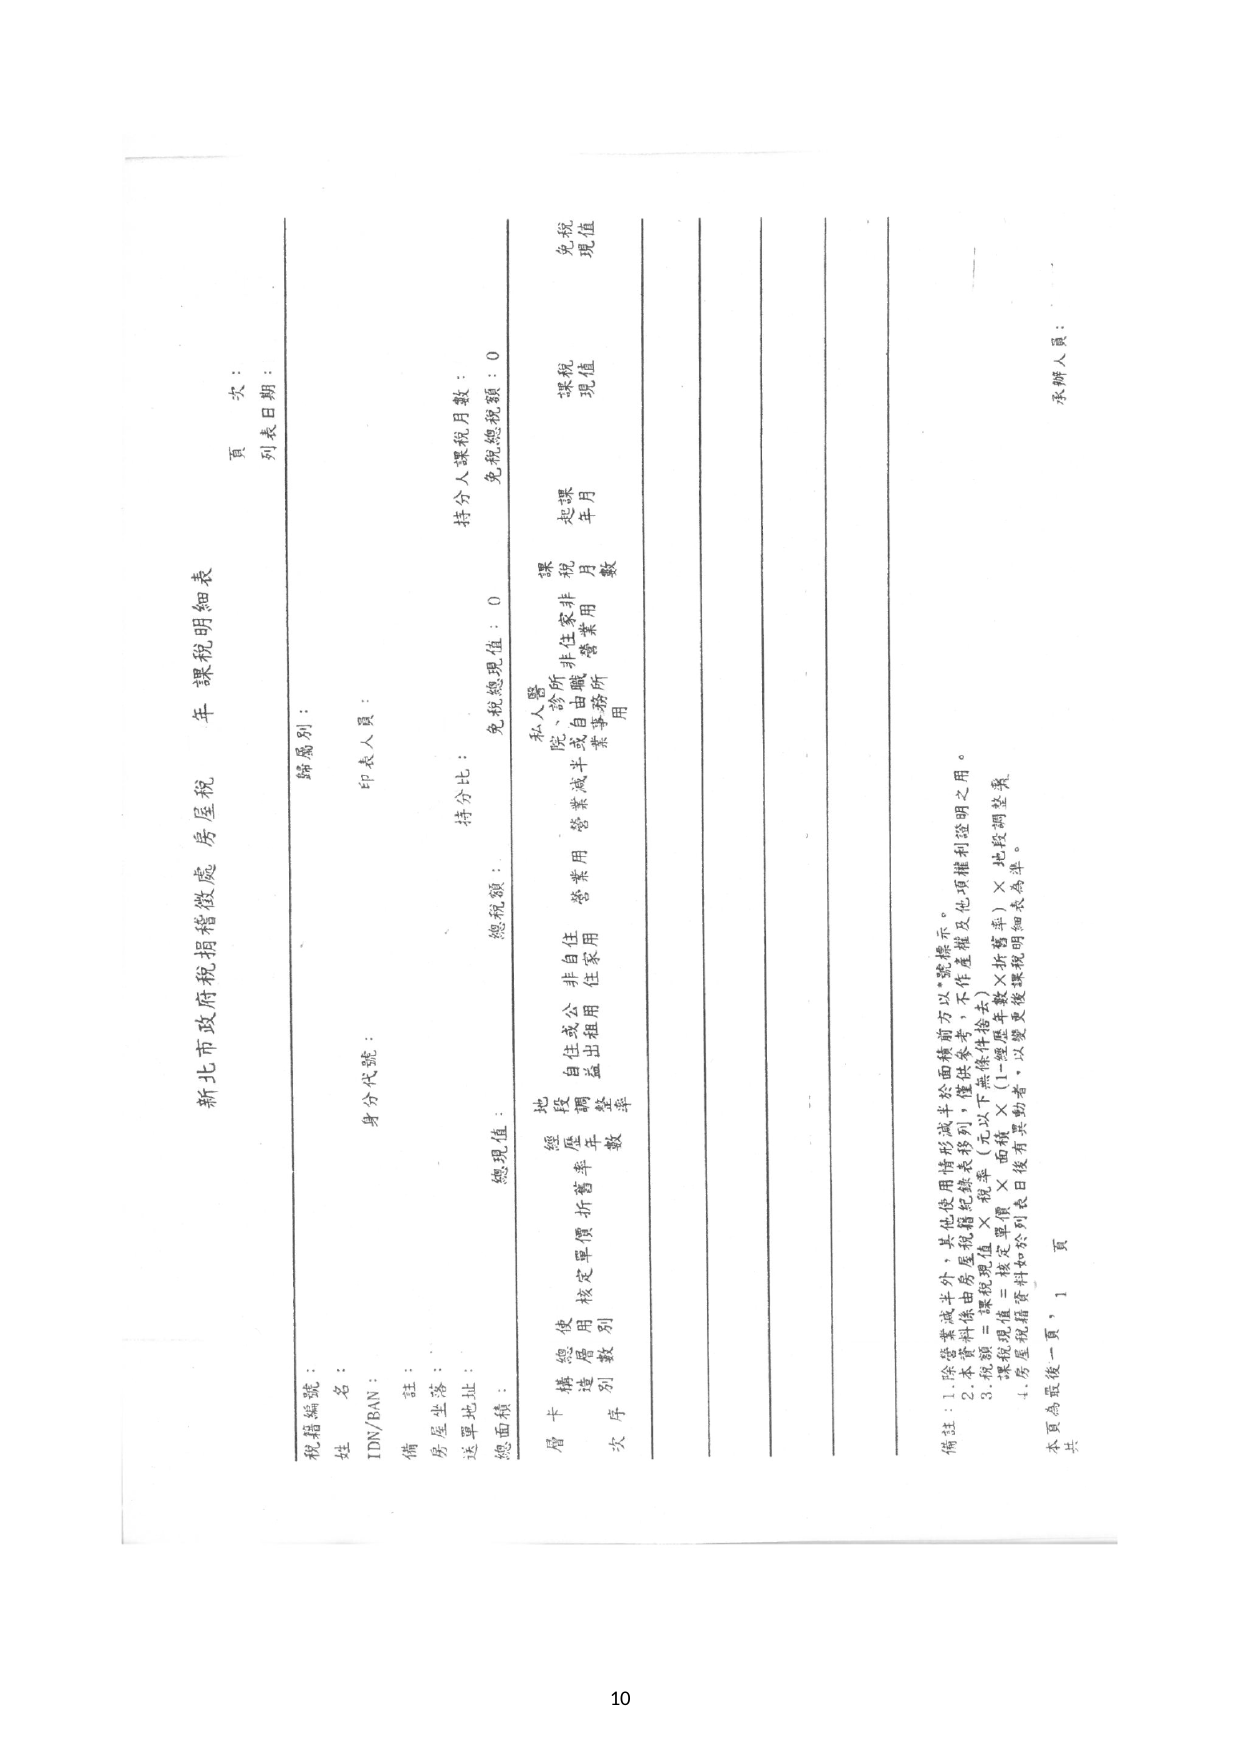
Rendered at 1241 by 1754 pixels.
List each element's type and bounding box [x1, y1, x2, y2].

picture [120, 129, 1123, 1548]
